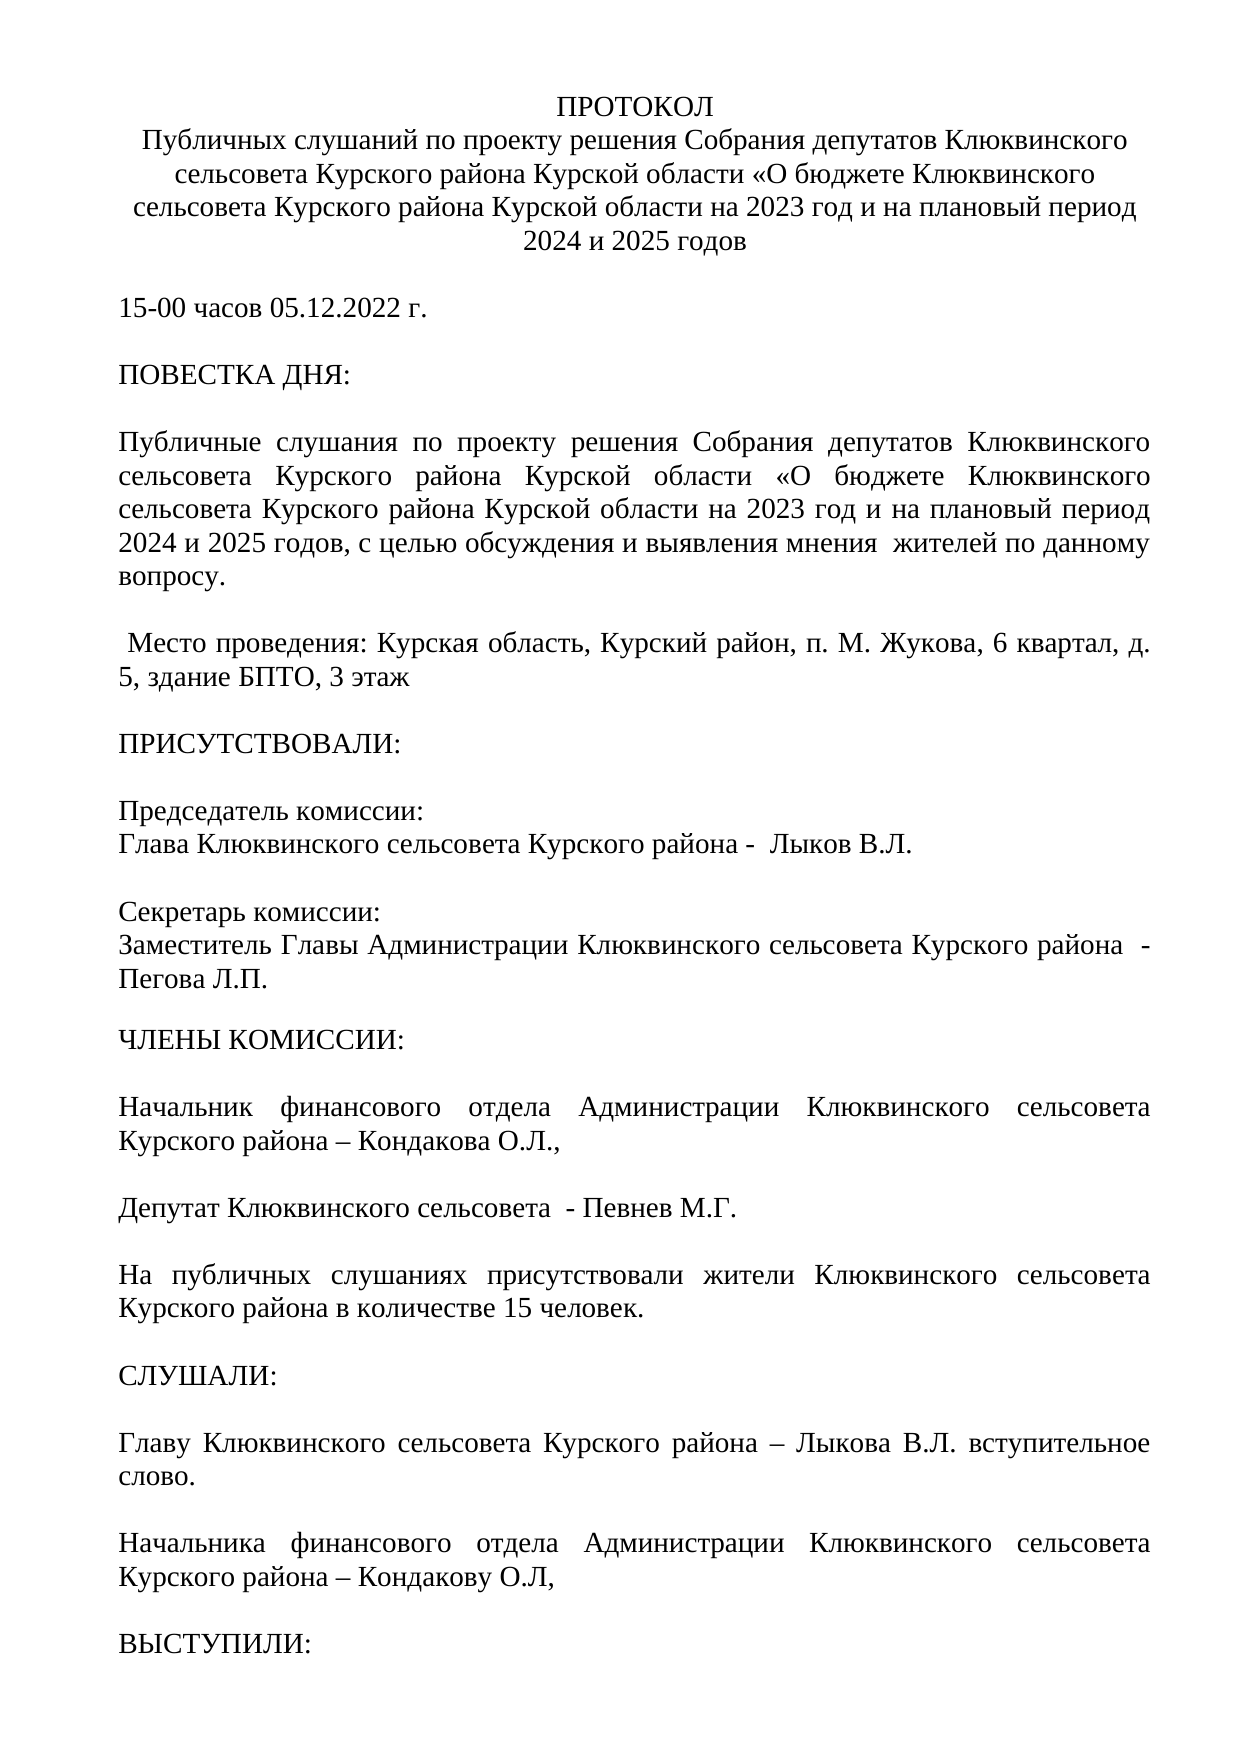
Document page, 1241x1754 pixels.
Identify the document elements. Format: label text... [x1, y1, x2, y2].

text ВЫСТУПИЛИ: [118, 1626, 1152, 1659]
text Публичные слушания по проекту решения Собрания депутатов Клюквинского сельсовета Курского района Курской области «О бюджете Клюквинского сельсовета Курского района Курской области на 2023 год и на плановый период 2024 и 2025 годов, с целью обсуждения и выявления мнения жителей по данному вопросу. [118, 424, 1152, 592]
text Председатель комиссии: [118, 793, 1152, 827]
text Глава Клюквинского сельсовета Курского района - Лыков В.Л. [118, 827, 1152, 860]
text На публичных слушаниях присутствовали жители Клюквинского сельсовета Курского района в количестве 15 человек. [118, 1257, 1152, 1324]
text Депутат Клюквинского сельсовета - Певнев М.Г. [118, 1190, 1152, 1223]
text Главу Клюквинского сельсовета Курского района – Лыкова В.Л. вступительное слово. [118, 1425, 1152, 1492]
text ПОВЕСТКА ДНЯ: [118, 357, 1152, 391]
text СЛУШАЛИ: [118, 1358, 1152, 1391]
text ЧЛЕНЫ КОМИССИИ: [118, 1022, 1152, 1056]
text 15-00 часов 05.12.2022 г. [118, 290, 1152, 323]
text ПРОТОКОЛ [118, 89, 1152, 122]
text Начальник финансового отдела Администрации Клюквинского сельсовета Курского района – Кондакова О.Л., [118, 1089, 1152, 1156]
text Публичных слушаний по проекту решения Собрания депутатов Клюквинского сельсовета Курского района Курской области «О бюджете Клюквинского сельсовета Курского района Курской области на 2023 год и на плановый период 2024 и 2025 годов [118, 122, 1152, 256]
text Место проведения: Курская область, Курский район, п. М. Жукова, 6 квартал, д. 5, здание БПТО, 3 этаж [118, 625, 1152, 692]
text Начальника финансового отдела Администрации Клюквинского сельсовета Курского района – Кондакову О.Л, [118, 1525, 1152, 1592]
text Заместитель Главы Администрации Клюквинского сельсовета Курского района - Пегова Л.П. [118, 927, 1152, 994]
text Секретарь комиссии: [118, 894, 1152, 927]
text ПРИСУТСТВОВАЛИ: [118, 726, 1152, 759]
